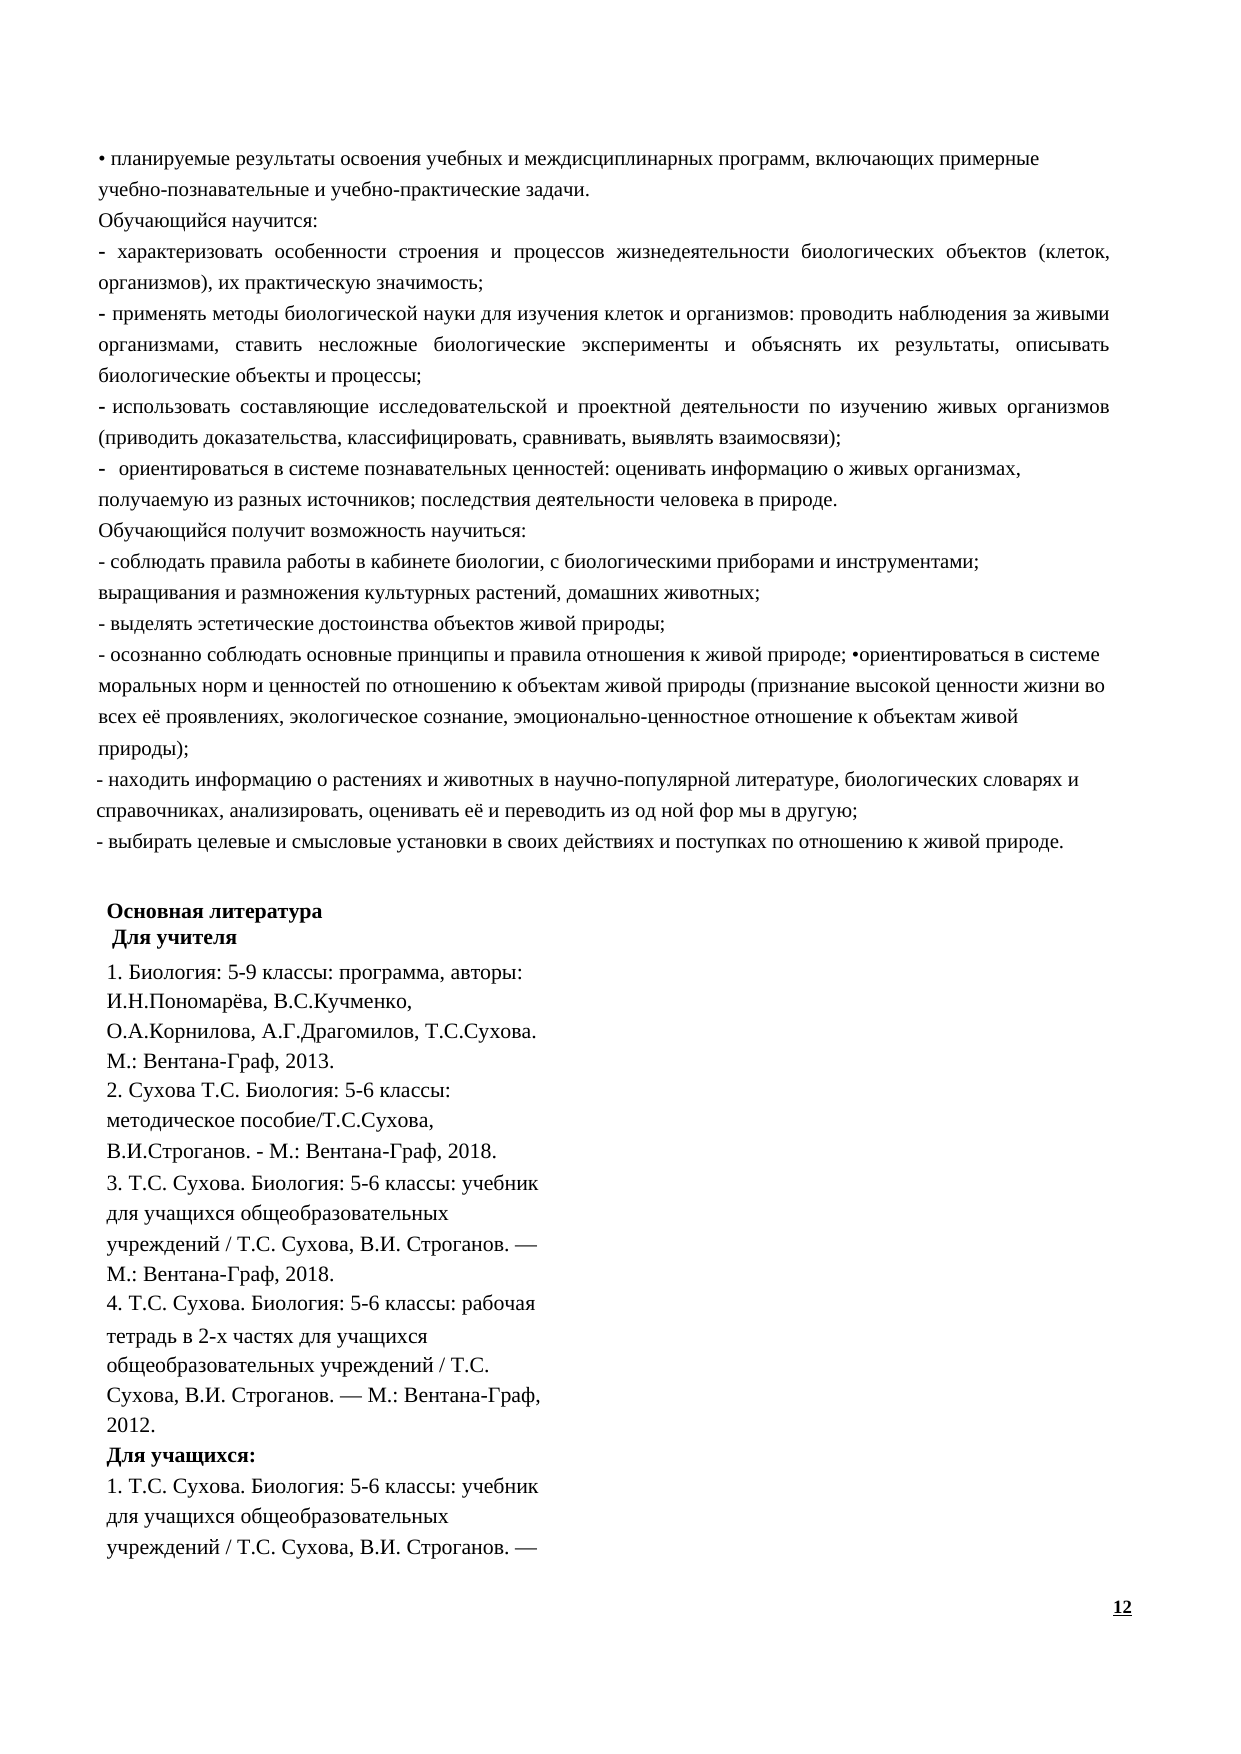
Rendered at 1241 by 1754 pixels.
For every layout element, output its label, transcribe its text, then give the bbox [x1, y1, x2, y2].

table_cell 4. Т.С. Сухова. Биология: 5-6 классы: рабочая [95, 1293, 1133, 1326]
table_cell для учащихся общеобразовательных [95, 1506, 1133, 1537]
text • планируемые результаты освоения учебных и междисциплинарных программ, включающих примерные учебно-познавательные и учебно-практические задачи. [98, 140, 1111, 202]
list применять методы биологической науки для изучения клеток и организмов: проводить наблюдения за живыми организмами, ставить несложные биологические эксперименты и объяснять их результаты, описывать биологические объекты и процессы; [98, 296, 1111, 389]
text Обучающийся получит возможность научиться: [98, 513, 1144, 544]
table_cell тетрадь в 2-х частях для учащихся [95, 1326, 1133, 1355]
table_cell М.: Вентана-Граф, 2013. [95, 1051, 1133, 1080]
text - выбирать целевые и смысловые установки в своих действиях и поступках по отношению к живой природе. [96, 823, 1142, 854]
text - осознанно соблюдать основные принципы и правила отношения к живой природе; •ориентироваться в системе моральных норм и ценностей по отношению к объектам живой природы (признание высокой ценности жизни во всех её проявлениях, экологическое сознание, эмоционально-ценностное отношение к объектам живой природы); [98, 637, 1111, 761]
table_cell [95, 1385, 1133, 1415]
table_cell В.И.Строганов. - М.: Вентана-Граф, 2018. [95, 1141, 1133, 1172]
table_cell 2012. [95, 1415, 1133, 1445]
table_cell методическое пособие/Т.С.Сухова, [95, 1110, 1133, 1141]
table_cell И.Н.Пономарёва, В.С.Кучменко, [95, 991, 1133, 1021]
table_cell М.: Вентана-Граф, 2018. [95, 1264, 1133, 1293]
table_cell 1. Т.С. Сухова. Биология: 5-6 классы: учебник [95, 1476, 1133, 1506]
table_header Основная литература Для учителя [95, 897, 1133, 962]
text - находить информацию о растениях и животных в научно-популярной литературе, биологических словарях и справочниках, анализировать, оценивать её и переводить из од ной фор мы в другую; [96, 761, 1142, 823]
table_cell 3. Т.С. Сухова. Биология: 5-6 классы: учебник [95, 1173, 1133, 1203]
text - соблюдать правила работы в кабинете биологии, с биологическими приборами и инструментами; [98, 544, 1111, 575]
table_cell учреждений / Т.С. Сухова, В.И. Строганов. — [95, 1537, 1133, 1567]
table_cell 2. Сухова Т.С. Биология: 5-6 классы: [95, 1080, 1133, 1110]
text выращивания и размножения культурных растений, домашних животных; [98, 575, 1144, 606]
text Обучающийся научится: [98, 202, 1111, 233]
list ориентироваться в системе познавательных ценностей: оценивать информацию о живых организмах, получаемую из разных источников; последствия деятельности человека в природе. [98, 451, 1111, 513]
table_cell Для учащихся: [95, 1445, 1133, 1476]
table_cell 1. Биология: 5-9 классы: программа, авторы: [95, 962, 1133, 991]
table_cell для учащихся общеобразовательных [95, 1203, 1133, 1234]
table_cell общеобразовательных учреждений / Т.С. [95, 1355, 1133, 1385]
list использовать составляющие исследовательской и проектной деятельности по изучению живых организмов (приводить доказательства, классифицировать, сравнивать, выявлять взаимосвязи); [98, 389, 1111, 451]
table_cell О.А.Корнилова, А.Г.Драгомилов, Т.С.Сухова. [95, 1021, 1133, 1051]
list характеризовать особенности строения и процессов жизнедеятельности биологических объектов (клеток, организмов), их практическую значимость; [98, 233, 1111, 296]
table_cell учреждений / Т.С. Сухова, В.И. Строганов. — [95, 1234, 1133, 1264]
text - выделять эстетические достоинства объектов живой природы; [98, 606, 1144, 637]
